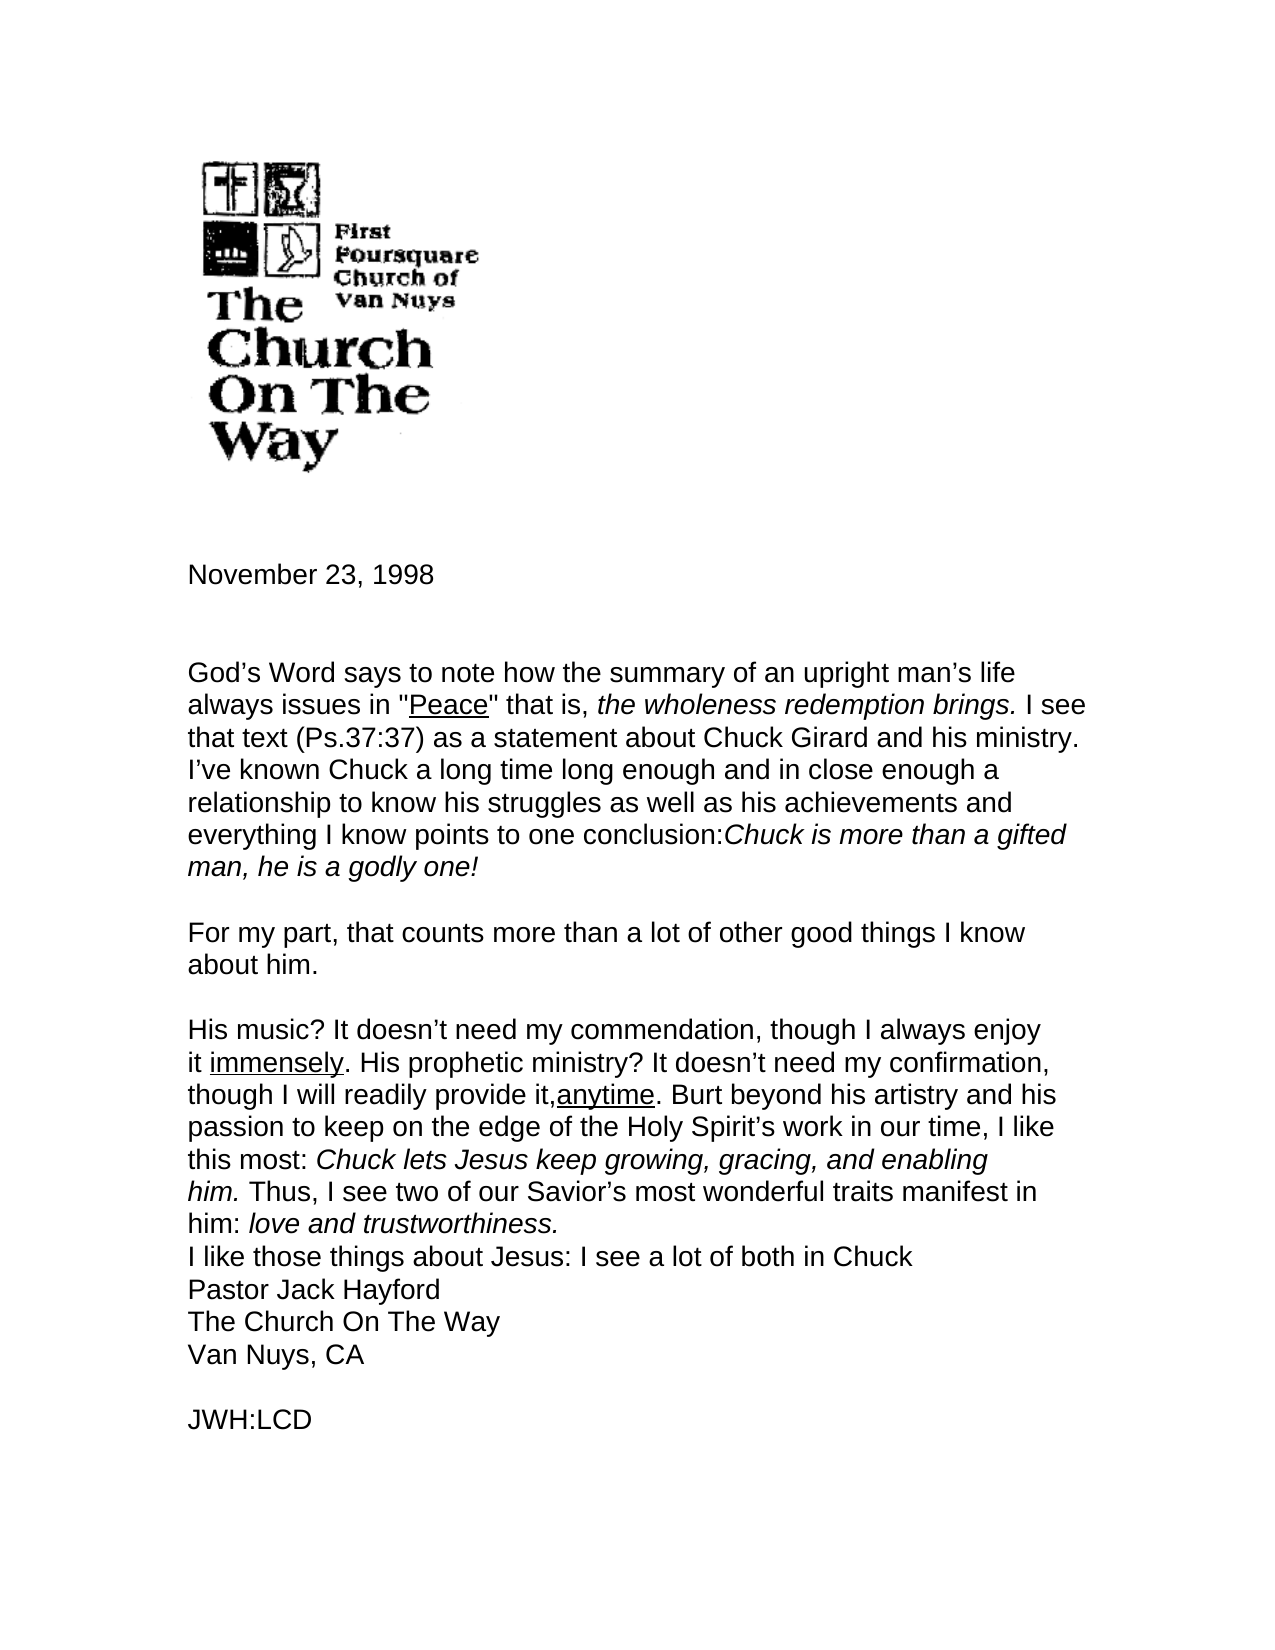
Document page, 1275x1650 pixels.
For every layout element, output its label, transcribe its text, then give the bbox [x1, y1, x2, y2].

text His music? It doesn’t need my commendation, though I always enjoy it immensely. His prophetic ministry? It doesn’t need my confirmation, though I will readily provide it,anytime. Burt beyond his artistry and his passion to keep on the edge of the Holy Spirit’s work in our time, I like this most: Chuck lets Jesus keep growing, gracing, and enabling him. Thus, I see two of our Savior’s most wonderful traits manifest in him: love and trustworthiness. [187, 1013, 1087, 1240]
text For my part, that counts more than a lot of other good things I know about him. [187, 916, 1087, 980]
text JWH:LCD [187, 1403, 1087, 1436]
text I like those things about Jesus: I see a lot of both in Chuck [187, 1240, 1087, 1272]
text The Church On The Way [187, 1305, 1087, 1338]
text Pastor Jack Hayford [187, 1273, 1087, 1305]
text Van Nuys, CA [187, 1338, 1087, 1370]
text November 23, 1998 [187, 558, 1087, 590]
text I’ve known Chuck a long time long enough and in close enough a relationship to know his struggles as well as his achievements and everything I know points to one conclusion:Chuck is more than a gifted man, he is a godly one! [187, 753, 1087, 883]
text God’s Word says to note how the summary of an upright man’s life always issues in "Peace" that is, the wholeness redemption brings. I see that text (Ps.37:37) as a statement about Chuck Girard and his ministry. [187, 656, 1087, 753]
picture [187, 150, 495, 488]
